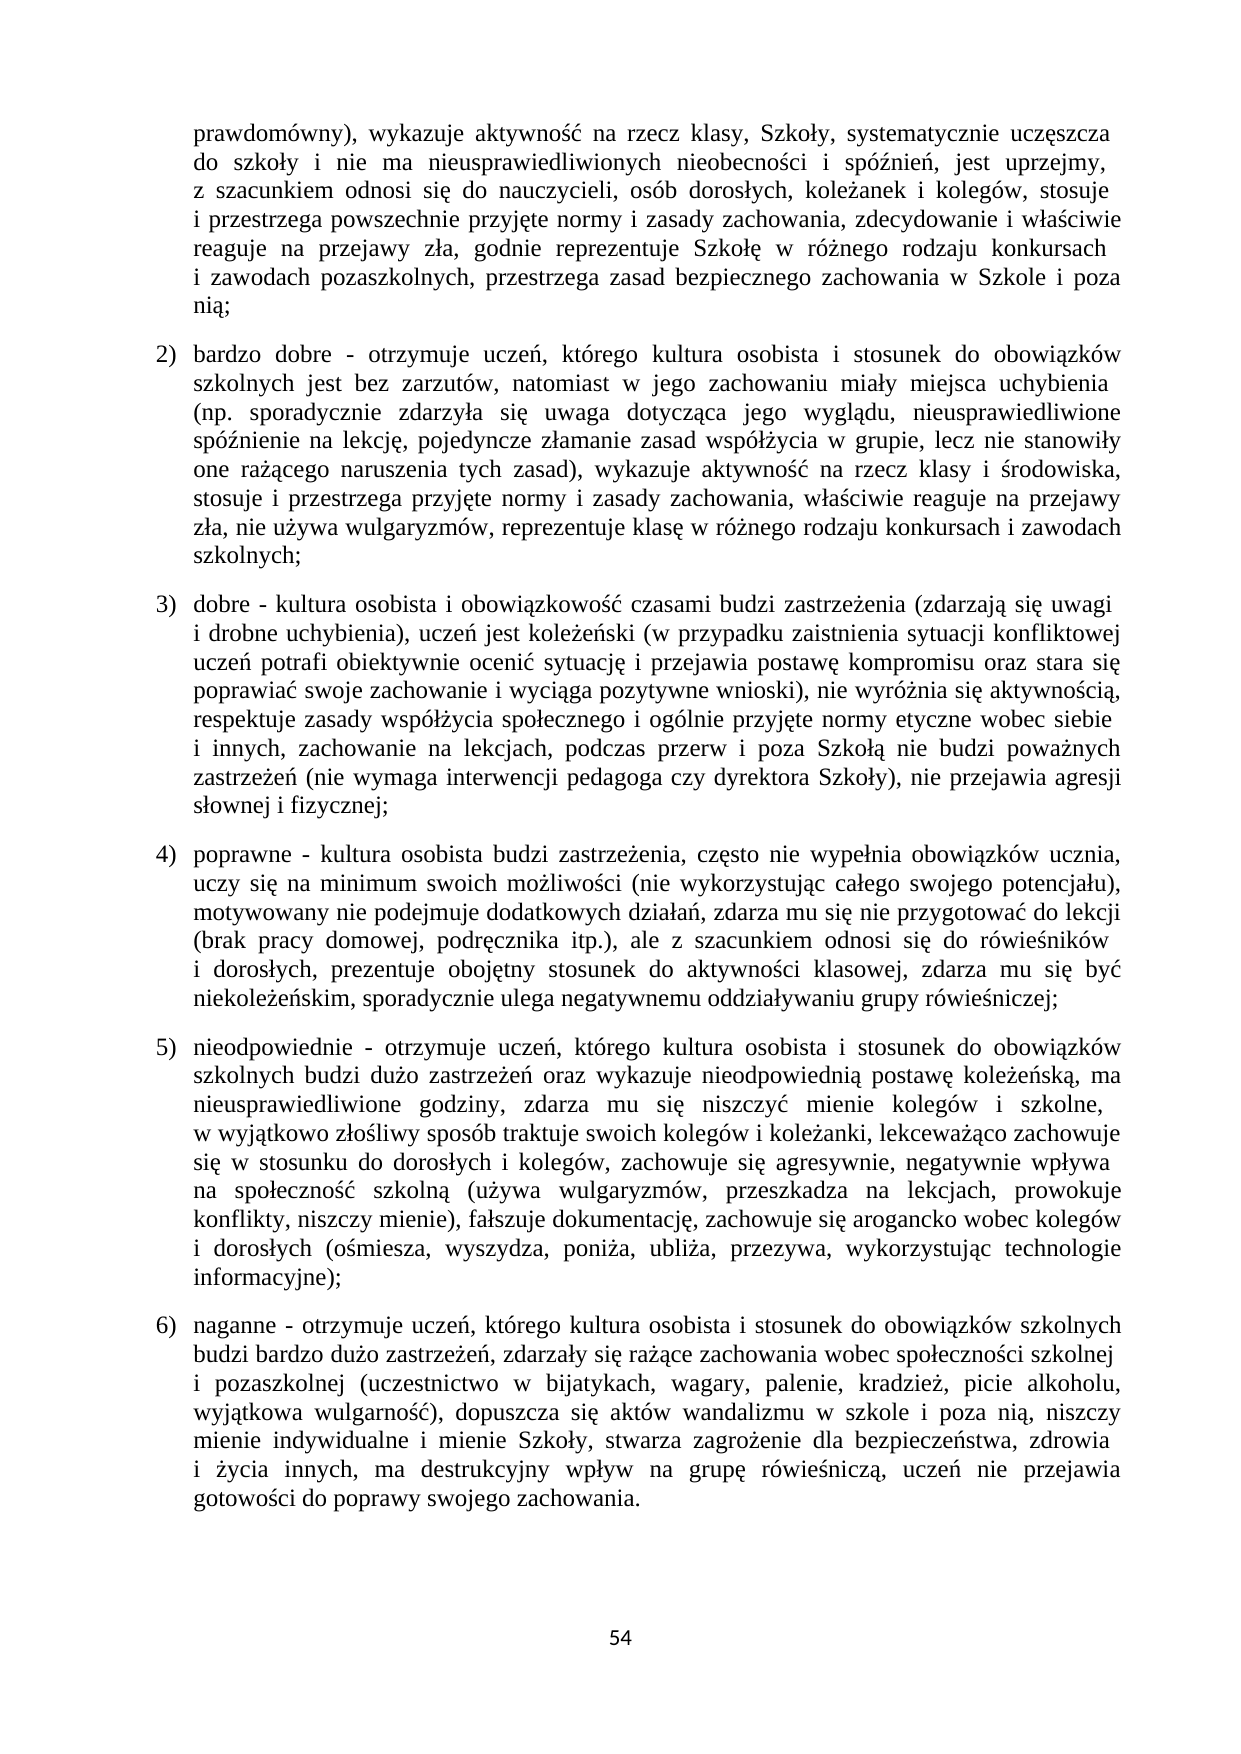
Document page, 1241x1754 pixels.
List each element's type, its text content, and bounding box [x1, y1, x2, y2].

list poprawne - kultura osobista budzi zastrzeżenia, często nie wypełnia obowiązków ucznia, uczy się na minimum swoich możliwości (nie wykorzystując całego swojego potencjału), motywowany nie podejmuje dodatkowych działań, zdarza mu się nie przygotować do lekcji (brak pracy domowej, podręcznika itp.), ale z szacunkiem odnosi się do rówieśników i dorosłych, prezentuje obojętny stosunek do aktywności klasowej, zdarza mu się być niekoleżeńskim, sporadycznie ulega negatywnemu oddziaływaniu grupy rówieśniczej; [156, 839, 1122, 1012]
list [156, 118, 1122, 319]
list nieodpowiednie - otrzymuje uczeń, którego kultura osobista i stosunek do obowiązków szkolnych budzi dużo zastrzeżeń oraz wykazuje nieodpowiednią postawę koleżeńską, ma nieusprawiedliwione godziny, zdarza mu się niszczyć mienie kolegów i szkolne, w wyjątkowo złośliwy sposób traktuje swoich kolegów i koleżanki, lekceważąco zachowuje się w stosunku do dorosłych i kolegów, zachowuje się agresywnie, negatywnie wpływa na społeczność szkolną (używa wulgaryzmów, przeszkadza na lekcjach, prowokuje konflikty, niszczy mienie), fałszuje dokumentację, zachowuje się arogancko wobec kolegów i dorosłych (ośmiesza, wyszydza, poniża, ubliża, przezywa, wykorzystując technologie informacyjne); [156, 1032, 1122, 1291]
list bardzo dobre - otrzymuje uczeń, którego kultura osobista i stosunek do obowiązków szkolnych jest bez zarzutów, natomiast w jego zachowaniu miały miejsca uchybienia (np. sporadycznie zdarzyła się uwaga dotycząca jego wyglądu, nieusprawiedliwione spóźnienie na lekcję, pojedyncze złamanie zasad współżycia w grupie, lecz nie stanowiły one rażącego naruszenia tych zasad), wykazuje aktywność na rzecz klasy i środowiska, stosuje i przestrzega przyjęte normy i zasady zachowania, właściwie reaguje na przejawy zła, nie używa wulgaryzmów, reprezentuje klasę w różnego rodzaju konkursach i zawodach szkolnych; [156, 339, 1122, 569]
list naganne - otrzymuje uczeń, którego kultura osobista i stosunek do obowiązków szkolnych budzi bardzo dużo zastrzeżeń, zdarzały się rażące zachowania wobec społeczności szkolnej i pozaszkolnej (uczestnictwo w bijatykach, wagary, palenie, kradzież, picie alkoholu, wyjątkowa wulgarność), dopuszcza się aktów wandalizmu w szkole i poza nią, niszczy mienie indywidualne i mienie Szkoły, stwarza zagrożenie dla bezpieczeństwa, zdrowia i życia innych, ma destrukcyjny wpływ na grupę rówieśniczą, uczeń nie przejawia gotowości do poprawy swojego zachowania. [156, 1311, 1122, 1512]
list dobre - kultura osobista i obowiązkowość czasami budzi zastrzeżenia (zdarzają się uwagi i drobne uchybienia), uczeń jest koleżeński (w przypadku zaistnienia sytuacji konfliktowej uczeń potrafi obiektywnie ocenić sytuację i przejawia postawę kompromisu oraz stara się poprawiać swoje zachowanie i wyciąga pozytywne wnioski), nie wyróżnia się aktywnością, respektuje zasady współżycia społecznego i ogólnie przyjęte normy etyczne wobec siebie i innych, zachowanie na lekcjach, podczas przerw i poza Szkołą nie budzi poważnych zastrzeżeń (nie wymaga interwencji pedagoga czy dyrektora Szkoły), nie przejawia agresji słownej i fizycznej; [156, 589, 1122, 819]
